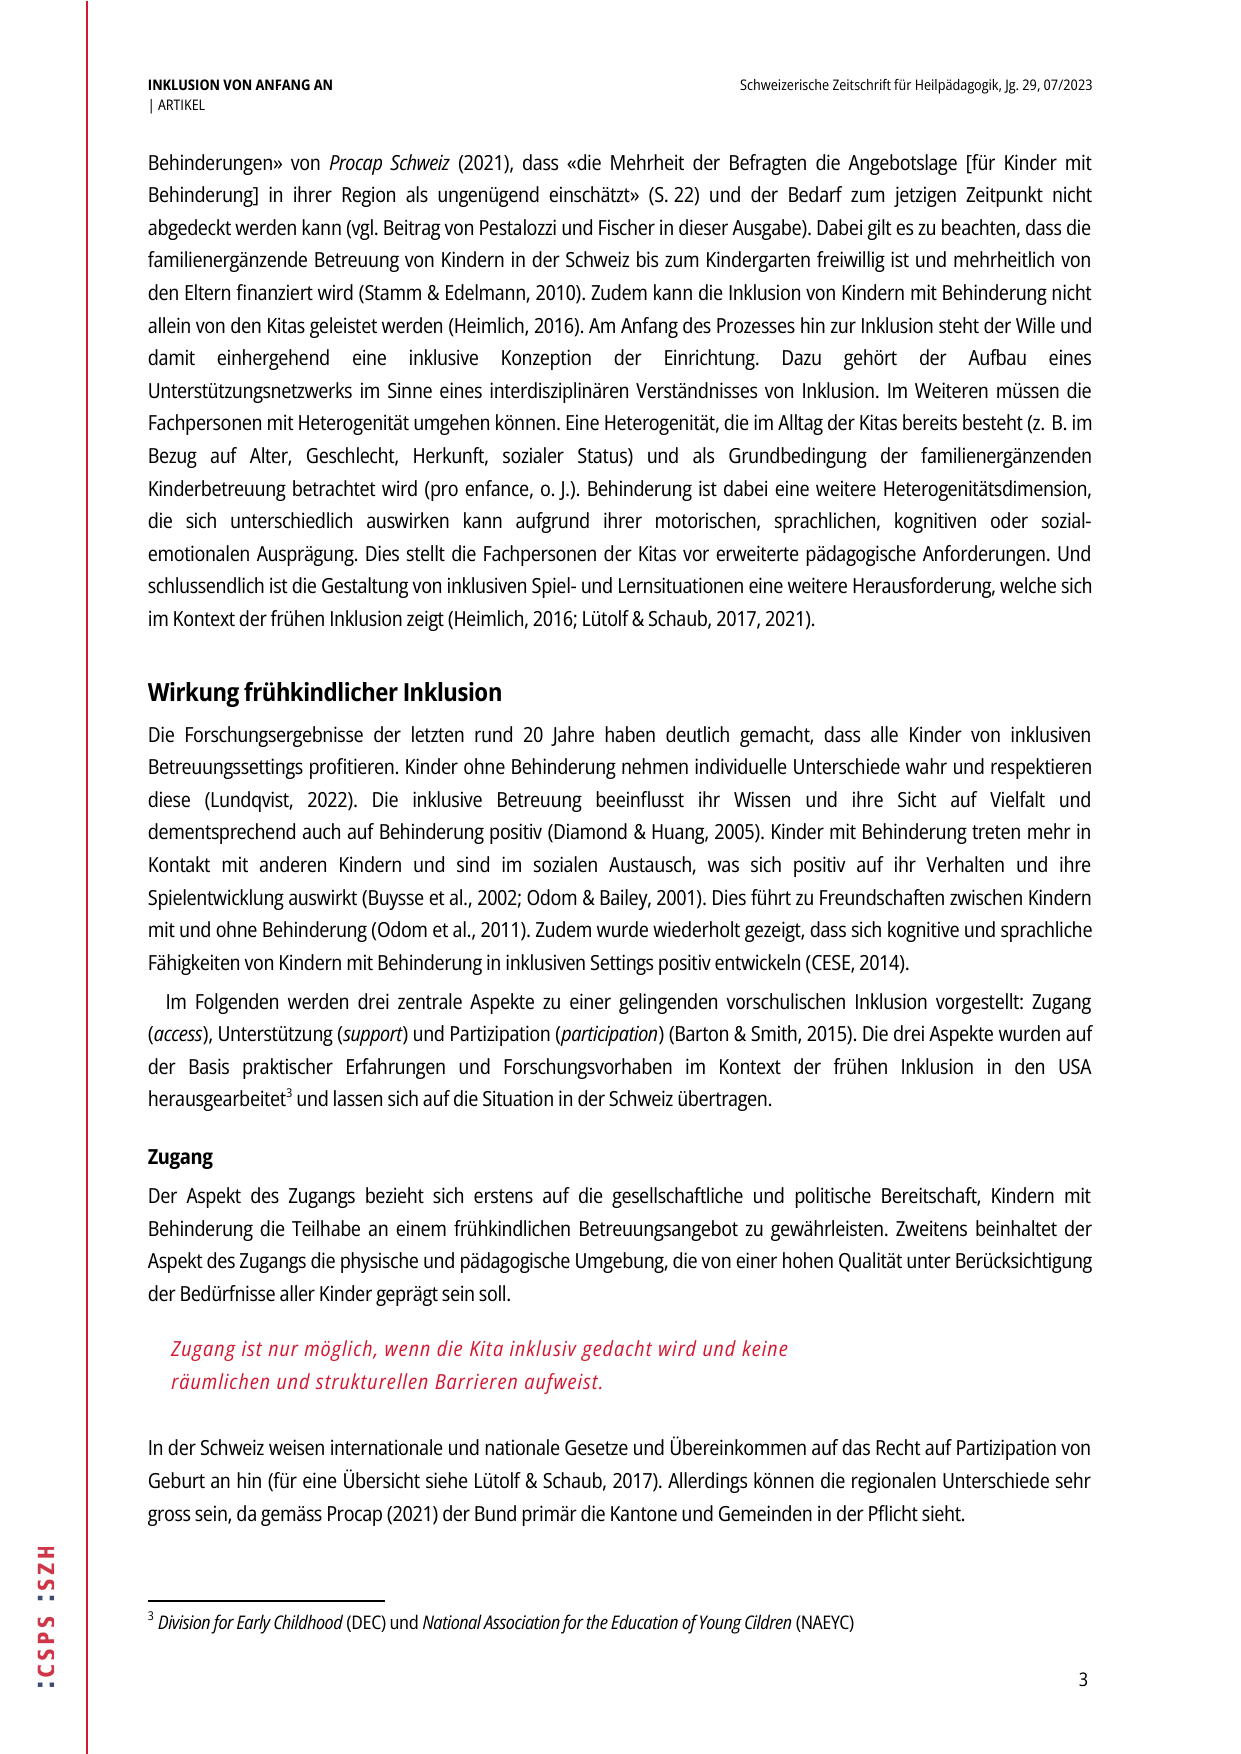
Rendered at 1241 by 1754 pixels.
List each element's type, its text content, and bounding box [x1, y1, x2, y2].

picture [37, 1547, 55, 1687]
text In der Schweiz weisen internationale und nationale Gesetze und Übereinkommen auf das Recht auf Partizipation von Geburt an hin (für eine Übersicht siehe Lütolf & Schaub, 2017). Allerdings können die regionalen Unterschiede sehr gross sein, da gemäss Procap (2021) der Bund primär die Kantone und Gemeinden in der Pflicht sieht. [148, 1318, 1092, 1527]
subtitle Wirkung frühkindlicher Inklusion [148, 674, 1092, 708]
subtitle Zugang [148, 1142, 1092, 1171]
text Im Folgenden werden drei zentrale Aspekte zu einer gelingenden vorschulischen Inklusion vorgestellt: Zugang (access), Unterstützung (support) und Partizipation (participation) (Barton & Smith, 2015). Die drei Aspekte wurden auf der Basis praktischer Erfahrungen und Forschungsvorhaben im Kontext der frühen Inklusion in den USA herausgearbeitet und lassen sich auf die Situation in der Schweiz übertragen. [148, 987, 1092, 1113]
text Die Forschungsergebnisse der letzten rund 20 Jahre haben deutlich gemacht, dass alle Kinder von inklusiven Betreuungssettings profitieren. Kinder ohne Behinderung nehmen individuelle Unterschiede wahr und respektieren diese (Lundqvist, 2022). Die inklusive Betreuung beeinflusst ihr Wissen und ihre Sicht auf Vielfalt und dementsprechend auch auf Behinderung positiv (Diamond & Huang, 2005). Kinder mit Behinderung treten mehr in Kontakt mit anderen Kindern und sind im sozialen Austausch, was sich positiv auf ihr Verhalten und ihre Spielentwicklung auswirkt (Buysse et al., 2002; Odom & Bailey, 2001). Dies führt zu Freundschaften zwischen Kindern mit und ohne Behinderung (Odom et al., 2011). Zudem wurde wiederholt gezeigt, dass sich kognitive und sprachliche Fähigkeiten von Kindern mit Behinderung in inklusiven Settings positiv entwickeln (CESE, 2014). [148, 720, 1092, 976]
text Der Aspekt des Zugangs bezieht sich erstens auf die gesellschaftliche und politische Bereitschaft, Kindern mit Behinderung die Teilhabe an einem frühkindlichen Betreuungsangebot zu gewährleisten. Zweitens beinhaltet der Aspekt des Zugangs die physische und pädagogische Umgebung, die von einer hohen Qualität unter Berücksichtigung der Bedürfnisse aller Kinder geprägt sein soll. [148, 1181, 1092, 1307]
